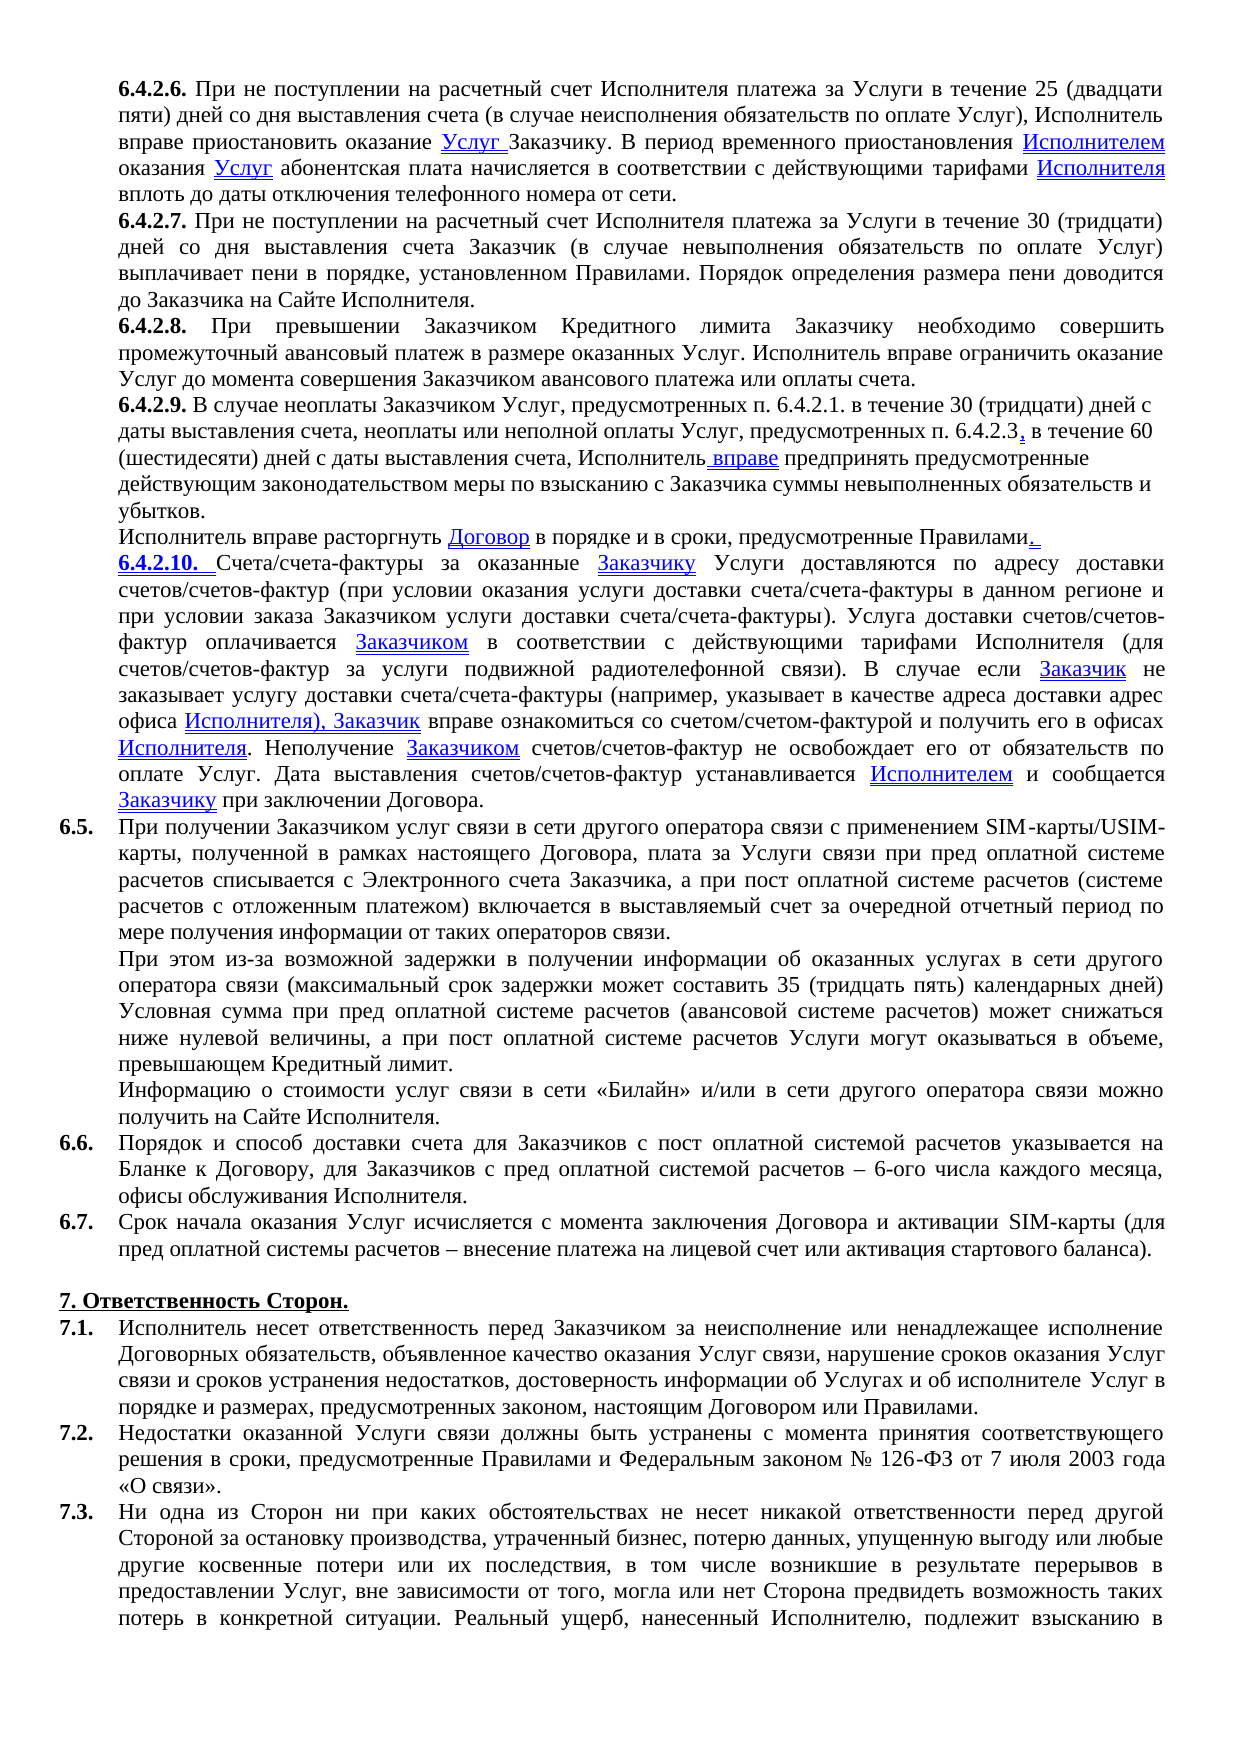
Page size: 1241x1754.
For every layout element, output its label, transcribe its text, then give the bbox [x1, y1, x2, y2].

text При этом из-за возможной задержки в получении информации об оказанных услугах в сети другого оператора связи (максимальный срок задержки может составить 35 (тридцать пять) календарных дней) Условная сумма при пред оплатной системе расчетов (авансовой системе расчетов) может снижаться ниже нулевой величины, а при пост оплатной системе расчетов Услуги могут оказываться в объеме, превышающем Кредитный лимит. [118, 945, 1165, 1076]
text 7.2. Недостатки оказанной Услуги связи должны быть устранены с момента принятия соответствующего решения в сроки, предусмотренные Правилами и Федеральным законом № 126-ФЗ от 7 июля 2003 года «О связи». [59, 1419, 1165, 1498]
text 6.4.2.6. При не поступлении на расчетный счет Исполнителя платежа за Услуги в течение 25 (двадцати пяти) дней со дня выставления счета (в случае неисполнения обязательств по оплате Услуг), Исполнитель вправе приостановить оказание Услуг Заказчику. В период временного приостановления Исполнителем оказания Услуг абонентская плата начисляется в соответствии с действующими тарифами Исполнителя вплоть до даты отключения телефонного номера от сети. [118, 75, 1165, 207]
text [59, 1498, 1165, 1630]
text Исполнитель вправе расторгнуть Договор в порядке и в сроки, предусмотренные Правилами. [118, 523, 1165, 549]
text 6.4.2.9. В случае неоплаты Заказчиком Услуг, предусмотренных п. 6.4.2.1. в течение 30 (тридцати) дней с даты выставления счета, неоплаты или неполной оплаты Услуг, предусмотренных п. 6.4.2.3, в течение 60 (шестидесяти) дней с даты выставления счета, Исполнитель вправе предпринять предусмотренные действующим законодательством меры по взысканию с Заказчика суммы невыполненных обязательств и убытков. [118, 391, 1165, 523]
text 7.1. Исполнитель несет ответственность перед Заказчиком за неисполнение или ненадлежащее исполнение Договорных обязательств, объявленное качество оказания Услуг связи, нарушение сроков оказания Услуг связи и сроков устранения недостатков, достоверность информации об Услугах и об исполнителе Услуг в порядке и размерах, предусмотренных законом, настоящим Договором или Правилами. [59, 1314, 1165, 1419]
text 6.4.2.10. Счета/счета-фактуры за оказанные Заказчику Услуги доставляются по адресу доставки счетов/счетов-фактур (при условии оказания услуги доставки счета/счета-фактуры в данном регионе и при условии заказа Заказчиком услуги доставки счета/счета-фактуры). Услуга доставки счетов/счетов-фактур оплачивается Заказчиком в соответствии с действующими тарифами Исполнителя (для счетов/счетов-фактур за услуги подвижной радиотелефонной связи). В случае если Заказчик не заказывает услугу доставки счета/счета-фактуры (например, указывает в качестве адреса доставки адрес офиса Исполнителя), Заказчик вправе ознакомиться со счетом/счетом-фактурой и получить его в офисах Исполнителя. Неполучение Заказчиком счетов/счетов-фактур не освобождает его от обязательств по оплате Услуг. Дата выставления счетов/счетов-фактур устанавливается Исполнителем и сообщается Заказчику при заключении Договора. [118, 549, 1165, 813]
text 6.5. При получении Заказчиком услуг связи в сети другого оператора связи с применением SIM-карты/USIM-карты, полученной в рамках настоящего Договора, плата за Услуги связи при пред оплатной системе расчетов списывается с Электронного счета Заказчика, а при пост оплатной системе расчетов (системе расчетов с отложенным платежом) включается в выставляемый счет за очередной отчетный период по мере получения информации от таких операторов связи. [59, 813, 1165, 945]
text 7. Ответственность Сторон. [59, 1287, 1165, 1314]
text 6.4.2.8. При превышении Заказчиком Кредитного лимита Заказчику необходимо совершить промежуточный авансовый платеж в размере оказанных Услуг. Исполнитель вправе ограничить оказание Услуг до момента совершения Заказчиком авансового платежа или оплаты счета. [118, 312, 1165, 391]
text 6.7. Срок начала оказания Услуг исчисляется с момента заключения Договора и активации SIM-карты (для пред оплатной системы расчетов – внесение платежа на лицевой счет или активация стартового баланса). [59, 1208, 1165, 1261]
text 6.4.2.7. При не поступлении на расчетный счет Исполнителя платежа за Услуги в течение 30 (тридцати) дней со дня выставления счета Заказчик (в случае невыполнения обязательств по оплате Услуг) выплачивает пени в порядке, установленном Правилами. Порядок определения размера пени доводится до Заказчика на Сайте Исполнителя. [118, 207, 1165, 312]
text 6.6. Порядок и способ доставки счета для Заказчиков с пост оплатной системой расчетов указывается на Бланке к Договору, для Заказчиков с пред оплатной системой расчетов – 6-ого числа каждого месяца, офисы обслуживания Исполнителя. [59, 1129, 1165, 1208]
text Информацию о стоимости услуг связи в сети «Билайн» и/или в сети другого оператора связи можно получить на Сайте Исполнителя. [118, 1076, 1165, 1129]
